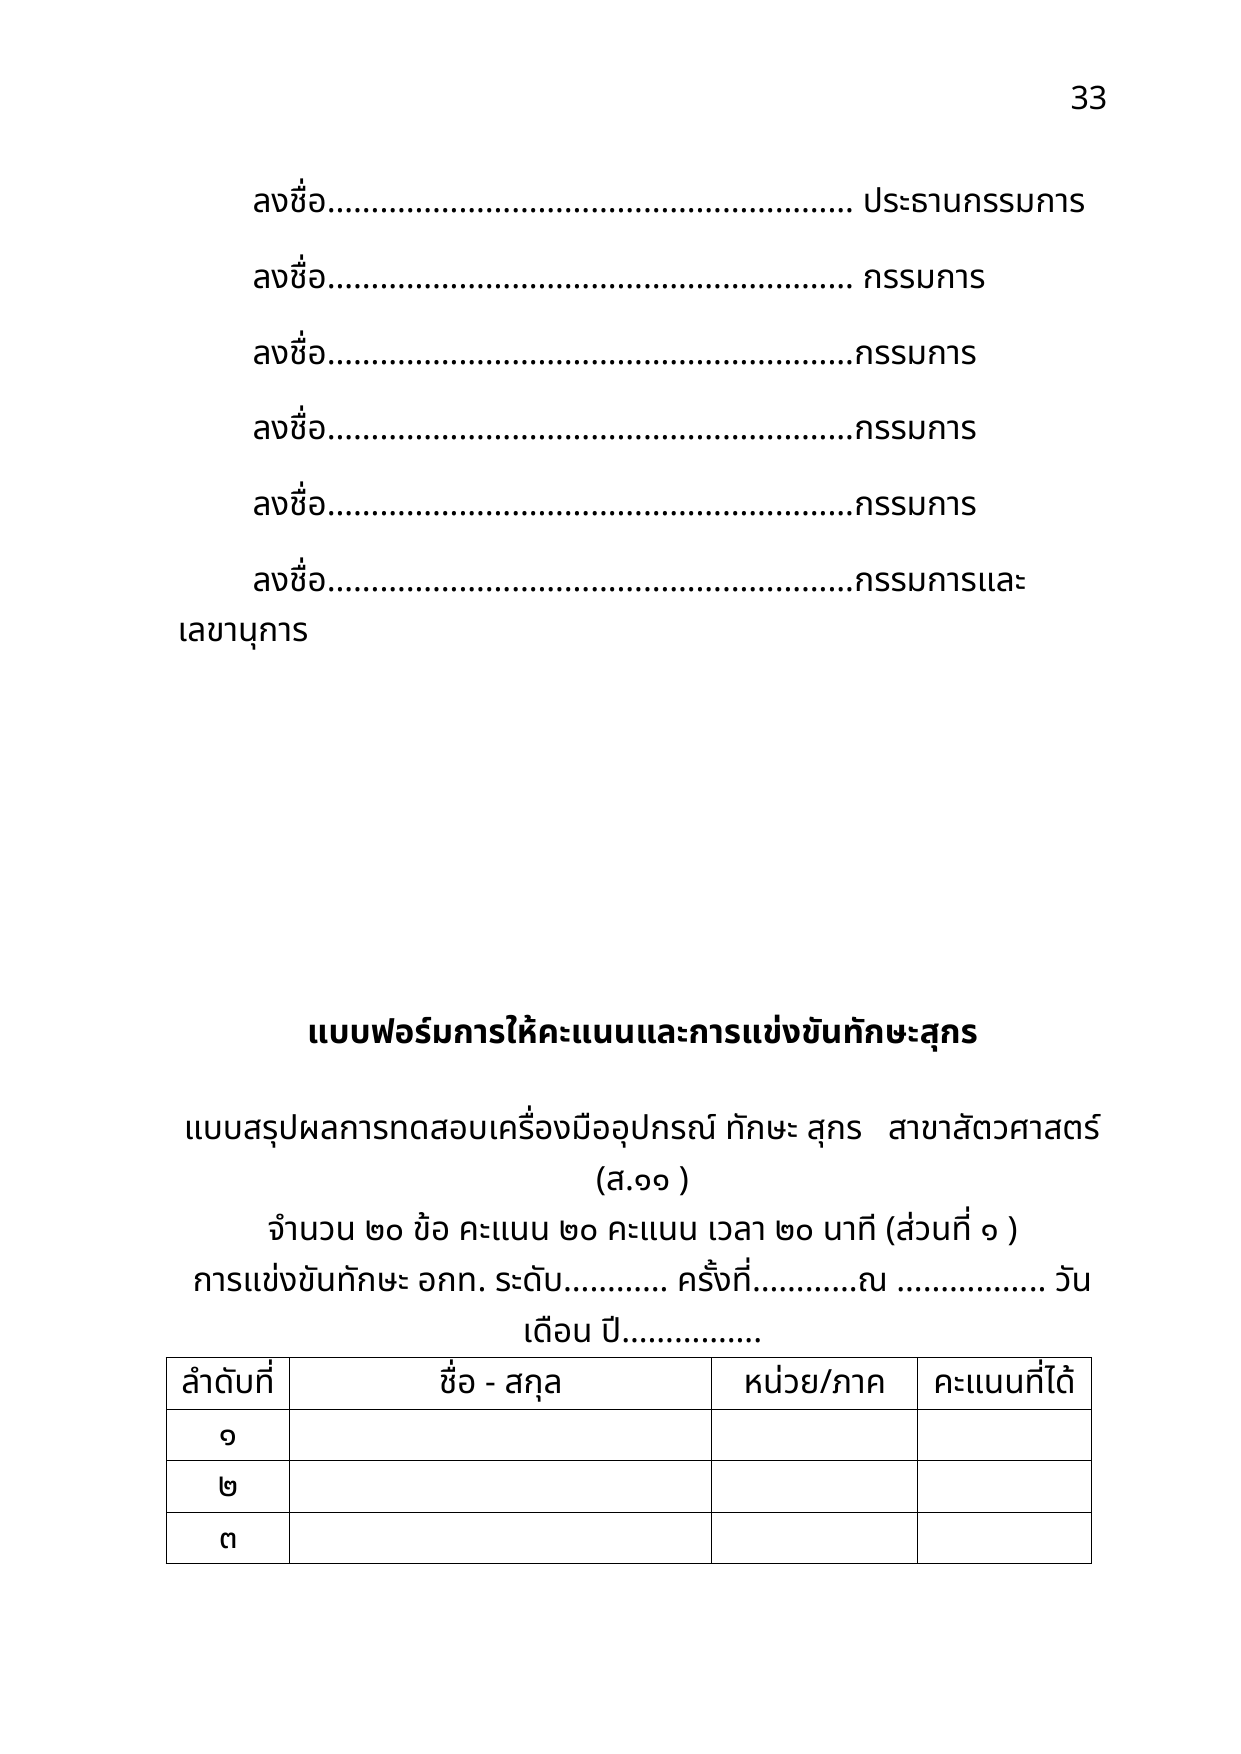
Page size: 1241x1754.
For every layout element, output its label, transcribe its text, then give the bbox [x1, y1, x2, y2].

text แบบสรุปผลการทดสอบเครื่องมืออุปกรณ์ ทักษะ สุกร สาขาสัตวศาสตร์ (ส.๑๑ ) [177, 1104, 1107, 1205]
table_cell [712, 1513, 917, 1563]
table_header ลำดับที่ [167, 1358, 289, 1409]
subtitle ลงชื่อ…………………………………………………… ประธานกรรมการ [177, 177, 1107, 228]
table_cell [712, 1461, 917, 1512]
table_cell [918, 1410, 1091, 1460]
table_cell [290, 1410, 711, 1460]
table_cell [918, 1461, 1091, 1512]
subtitle ลงชื่อ……………………………………………………กรรมการ [177, 404, 1107, 455]
table_cell [290, 1461, 711, 1512]
text แบบฟอร์มการให้คะแนนและการแข่งขันทักษะสุกร [177, 1008, 1107, 1059]
text ลงชื่อ……………………………………………………กรรมการและเลขานุการ [177, 556, 1107, 657]
table_cell ๒ [167, 1461, 289, 1512]
subtitle ลงชื่อ…………………………………………………… กรรมการ [177, 253, 1107, 303]
table_header หน่วย/ภาค [712, 1358, 917, 1409]
table_cell [918, 1513, 1091, 1563]
table_cell [712, 1410, 917, 1460]
subtitle ลงชื่อ……………………………………………………กรรมการ [177, 329, 1107, 379]
subtitle ลงชื่อ……………………………………………………กรรมการ [177, 480, 1107, 531]
text การแข่งขันทักษะ อกท. ระดับ………… ครั้งที่…………ณ …………….. วัน เดือน ปี……………. [177, 1256, 1107, 1357]
table_header ชื่อ - สกุล [290, 1358, 711, 1409]
table_header คะแนนที่ได้ [918, 1358, 1091, 1409]
table_cell ๓ [167, 1513, 289, 1563]
table_cell [290, 1513, 711, 1563]
text จำนวน ๒๐ ข้อ คะแนน ๒๐ คะแนน เวลา ๒๐ นาที (ส่วนที่ ๑ ) [177, 1205, 1107, 1256]
table_cell ๑ [167, 1410, 289, 1460]
